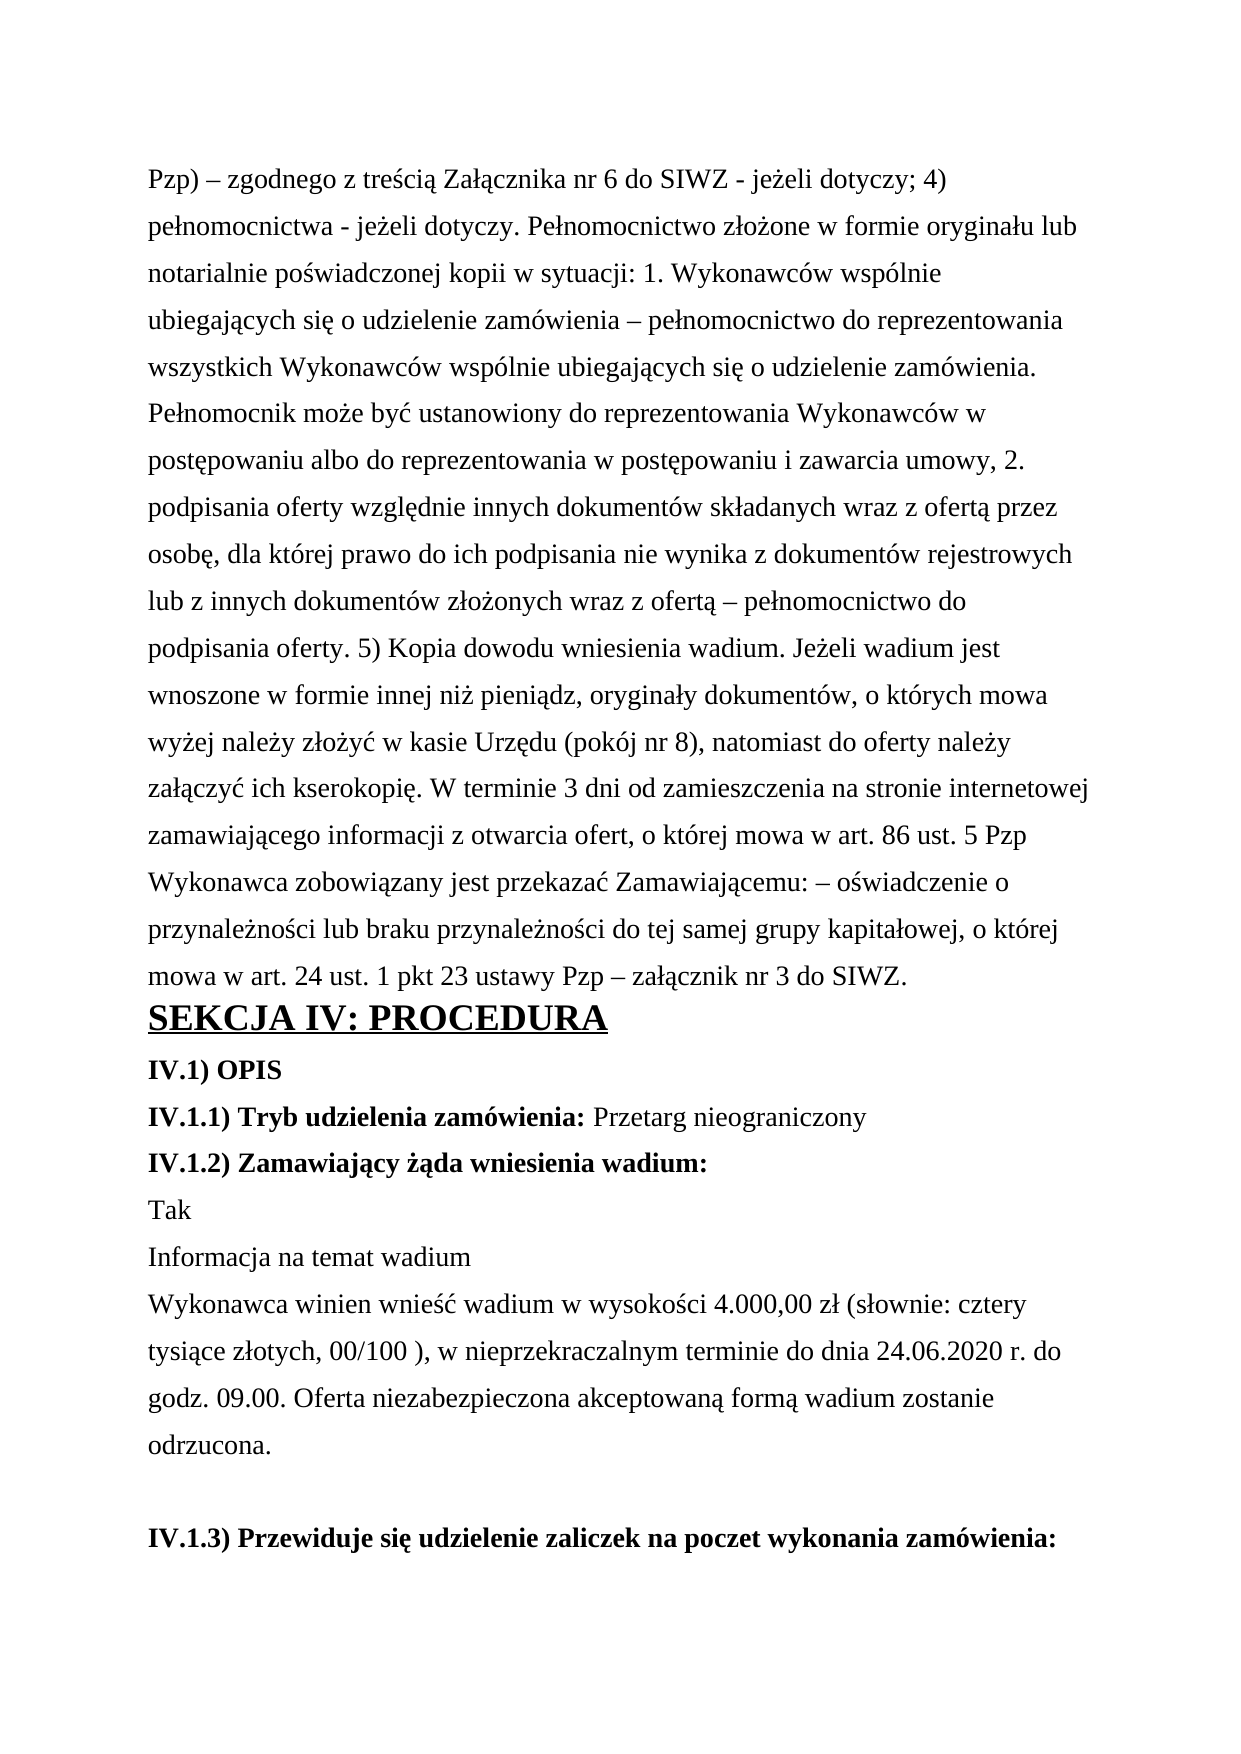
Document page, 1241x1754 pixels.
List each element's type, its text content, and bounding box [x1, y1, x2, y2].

text Tak Informacja na temat wadium Wykonawca winien wnieść wadium w wysokości 4.000,00 zł (słownie: cztery tysiące złotych, 00/100 ), w nieprzekraczalnym terminie do dnia 24.06.2020 r. do godz. 09.00. Oferta niezabezpieczona akceptowaną formą wadium zostanie odrzucona. [148, 1179, 1093, 1460]
text IV.1.3) Przewiduje się udzielenie zaliczek na poczet wykonania zamówienia: [148, 1460, 1093, 1554]
text IV.1) OPIS IV.1.1) Tryb udzielenia zamówienia: Przetarg nieograniczony IV.1.2) Zamawiający żąda wniesienia wadium: [148, 1038, 1093, 1179]
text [148, 148, 1093, 991]
text SEKCJA IV: PROCEDURA [148, 991, 1093, 1038]
